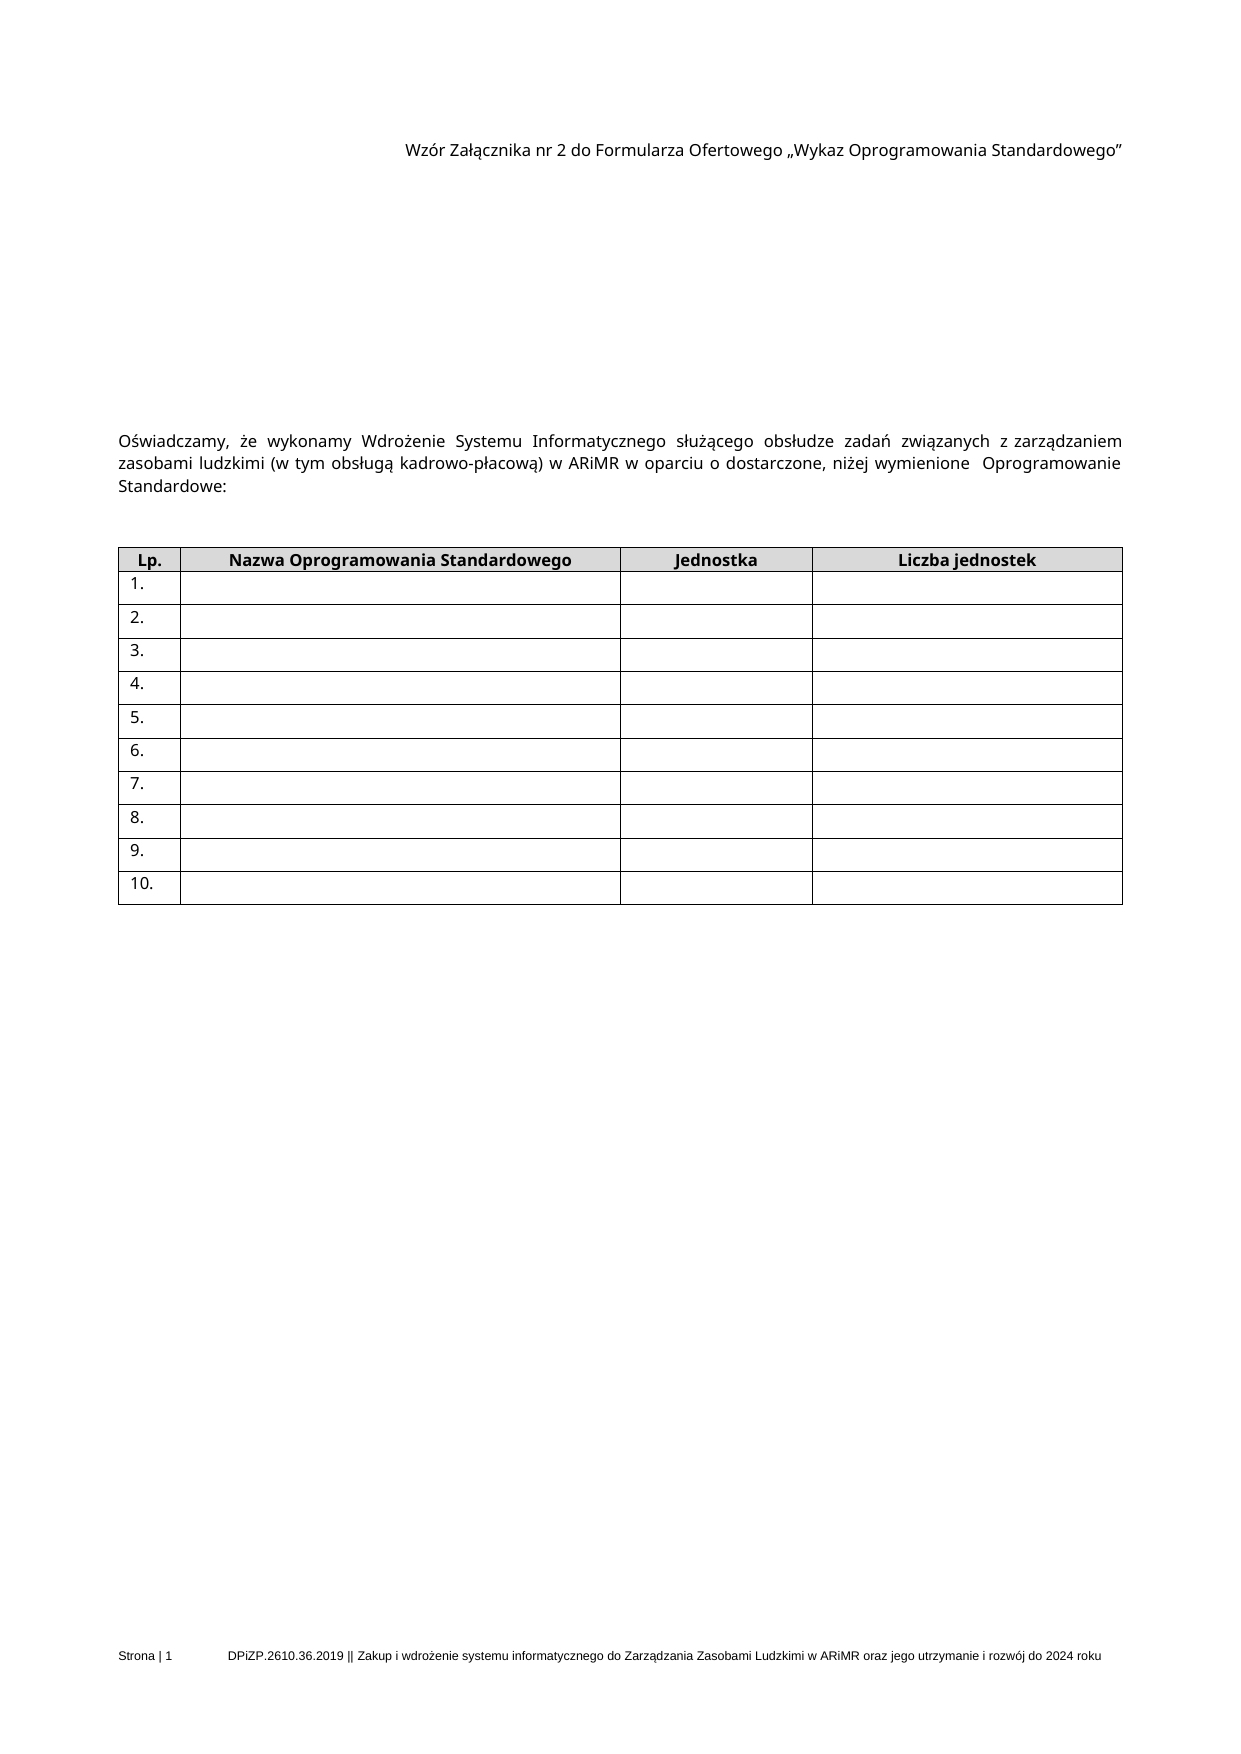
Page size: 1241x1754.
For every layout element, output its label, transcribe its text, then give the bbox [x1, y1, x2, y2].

table_cell [813, 705, 1122, 737]
table_cell [621, 839, 812, 871]
text Oświadczamy, że wykonamy Wdrożenie Systemu Informatycznego służącego obsłudze zadań związanych z zarządzaniem zasobami ludzkimi (w tym obsługą kadrowo-płacową) w ARiMR w oparciu o dostarczone, niżej wymienione Oprogramowanie Standardowe: [118, 429, 1122, 497]
table_cell [621, 805, 812, 837]
table_cell [813, 639, 1122, 671]
table_cell [813, 572, 1122, 604]
table_cell [119, 872, 180, 904]
table_cell [621, 605, 812, 637]
table_cell [813, 839, 1122, 871]
table_cell [119, 739, 180, 771]
table_cell [119, 672, 180, 704]
table_cell [181, 639, 620, 671]
table_cell [621, 705, 812, 737]
table_cell [181, 839, 620, 871]
table_cell [813, 805, 1122, 837]
table_cell [119, 639, 180, 671]
table_cell [119, 839, 180, 871]
table_cell [119, 605, 180, 637]
table_cell [181, 705, 620, 737]
table_header Lp. [119, 548, 180, 571]
table_cell [119, 572, 180, 604]
table_cell [813, 872, 1122, 904]
table_cell [813, 739, 1122, 771]
table_cell [621, 572, 812, 604]
table_cell [181, 805, 620, 837]
table_cell [119, 805, 180, 837]
table_cell [119, 772, 180, 804]
table_cell [621, 772, 812, 804]
table_cell [621, 672, 812, 704]
text Wzór Załącznika nr 2 do Formularza Ofertowego „Wykaz Oprogramowania Standardowego” [118, 139, 1122, 162]
table_cell [813, 605, 1122, 637]
table_cell [621, 739, 812, 771]
table_cell [621, 639, 812, 671]
table_cell [119, 705, 180, 737]
table_cell [181, 672, 620, 704]
table_cell [181, 872, 620, 904]
table_cell [181, 772, 620, 804]
table_cell [813, 672, 1122, 704]
table_header Liczba jednostek [813, 548, 1122, 571]
table_cell [181, 739, 620, 771]
table_cell [813, 772, 1122, 804]
table_header Nazwa Oprogramowania Standardowego [181, 548, 620, 571]
table_cell [621, 872, 812, 904]
table_cell [181, 605, 620, 637]
table_cell [181, 572, 620, 604]
table_header Jednostka [621, 548, 812, 571]
